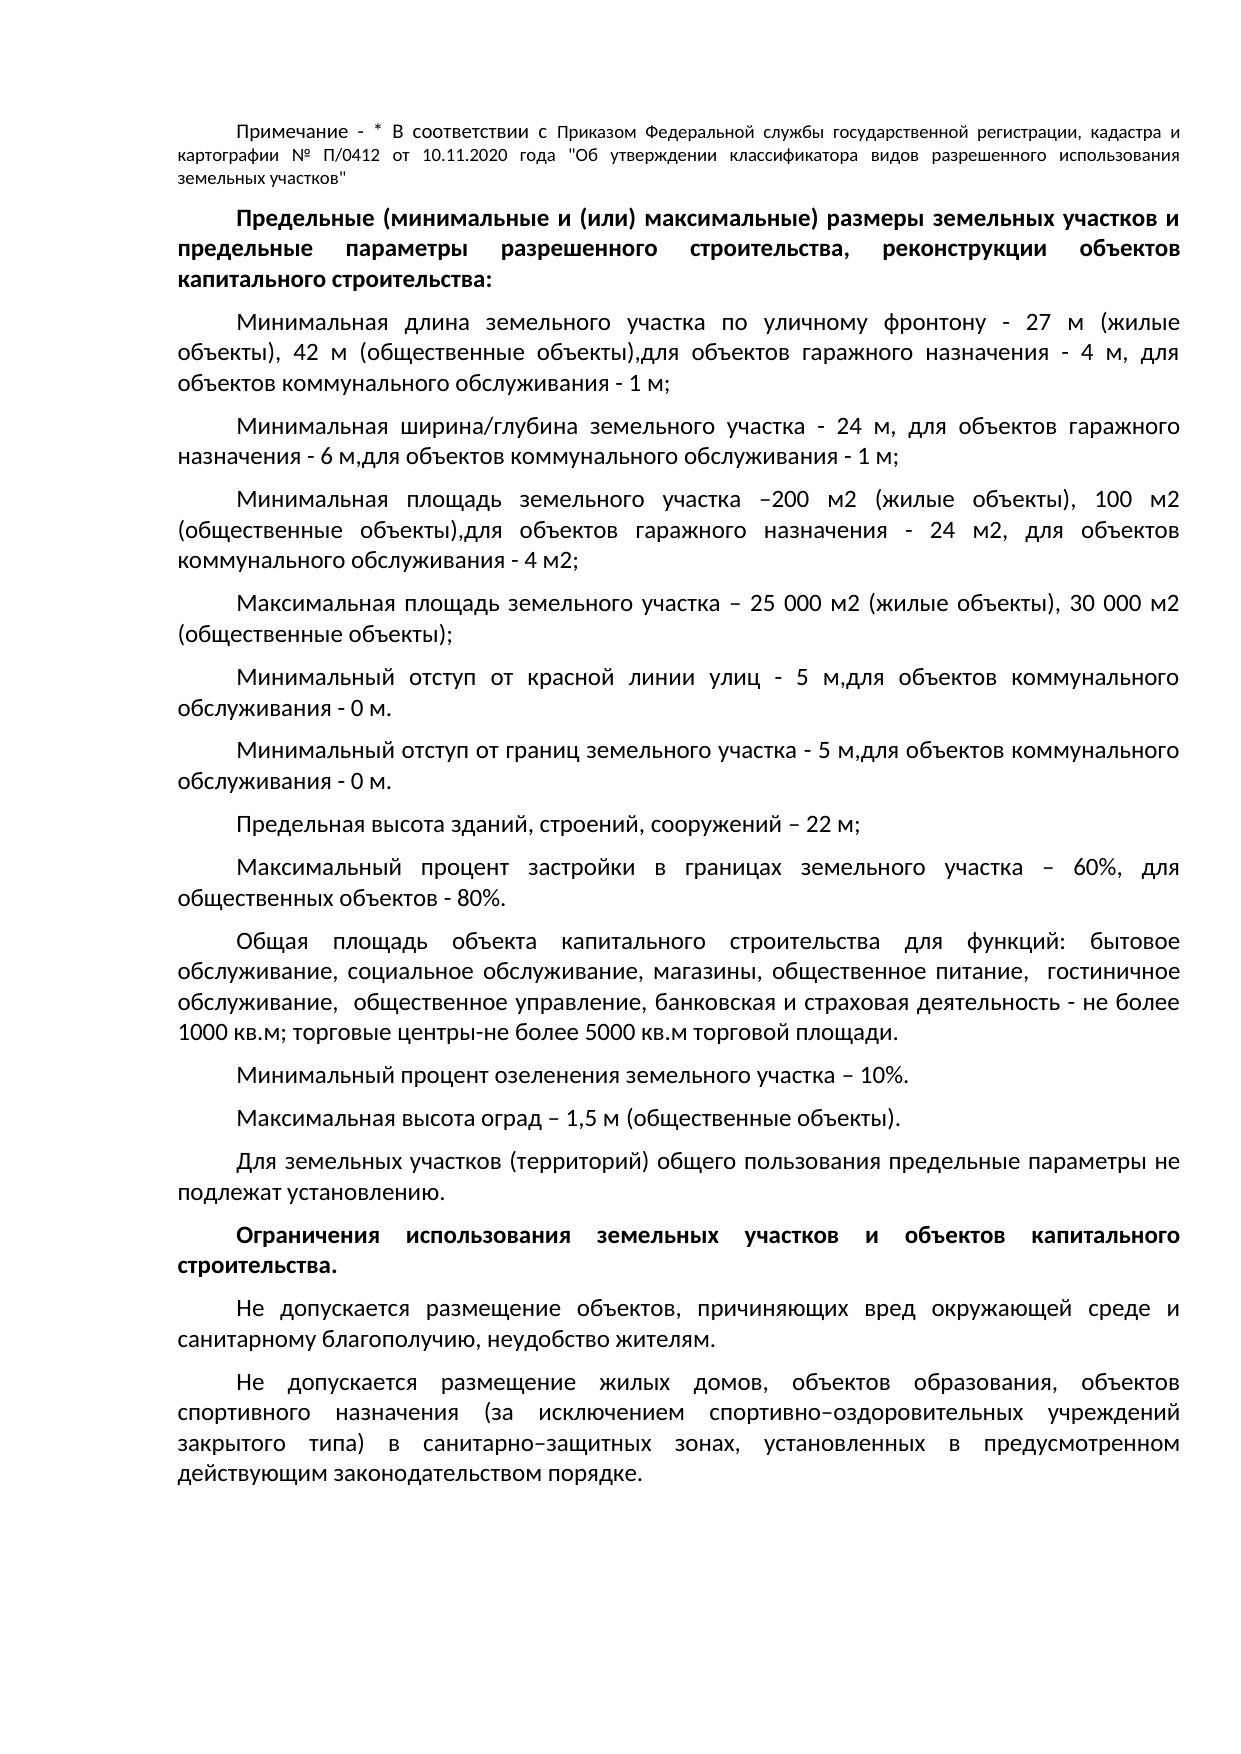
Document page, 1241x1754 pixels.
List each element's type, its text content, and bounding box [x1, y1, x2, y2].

text Минимальный процент озеленения земельного участка – 10%. [177, 1059, 1181, 1090]
text Для земельных участков (территорий) общего пользования предельные параметры не подлежат установлению. [177, 1145, 1181, 1206]
text Общая площадь объекта капитального строительства для функций: бытовое обслуживание, социальное обслуживание, магазины, общественное питание, гостиничное обслуживание, общественное управление, банковская и страховая деятельность - не более 1000 кв.м; торговые центры-не более 5000 кв.м торговой площади. [177, 925, 1181, 1047]
text Минимальная ширина/глубина земельного участка - 24 м, для объектов гаражного назначения - 6 м,для объектов коммунального обслуживания - 1 м; [177, 410, 1181, 471]
text Предельные (минимальные и (или) максимальные) размеры земельных участков и предельные параметры разрешенного строительства, реконструкции объектов капитального строительства: [177, 202, 1181, 293]
text Максимальная высота оград – 1,5 м (общественные объекты). [177, 1102, 1181, 1133]
text Не допускается размещение жилых домов, объектов образования, объектов спортивного назначения (за исключением спортивно–оздоровительных учреждений закрытого типа) в санитарно–защитных зонах, установленных в предусмотренном действующим законодательством порядке. [177, 1366, 1181, 1488]
text Примечание - * В соответствии с Приказом Федеральной службы государственной регистрации, кадастра и картографии № П/0412 от 10.11.2020 года "Об утверждении классификатора видов разрешенного использования земельных участков" [177, 118, 1181, 189]
text Не допускается размещение объектов, причиняющих вред окружающей среде и санитарному благополучию, неудобство жителям. [177, 1292, 1181, 1353]
text Максимальный процент застройки в границах земельного участка – 60%, для общественных объектов - 80%. [177, 851, 1181, 912]
text Минимальная площадь земельного участка –200 м2 (жилые объекты), 100 м2 (общественные объекты),для объектов гаражного назначения - 24 м2, для объектов коммунального обслуживания - 4 м2; [177, 483, 1181, 575]
text Минимальный отступ от границ земельного участка - 5 м,для объектов коммунального обслуживания - 0 м. [177, 735, 1181, 796]
text Максимальная площадь земельного участка – 25 000 м2 (жилые объекты), 30 000 м2 (общественные объекты); [177, 588, 1181, 649]
text Минимальная длина земельного участка по уличному фронтону - 27 м (жилые объекты), 42 м (общественные объекты),для объектов гаражного назначения - 4 м, для объектов коммунального обслуживания - 1 м; [177, 306, 1181, 397]
text Минимальный отступ от красной линии улиц - 5 м,для объектов коммунального обслуживания - 0 м. [177, 661, 1181, 722]
text Ограничения использования земельных участков и объектов капитального строительства. [177, 1219, 1181, 1280]
text Предельная высота зданий, строений, сооружений – 22 м; [177, 808, 1181, 839]
